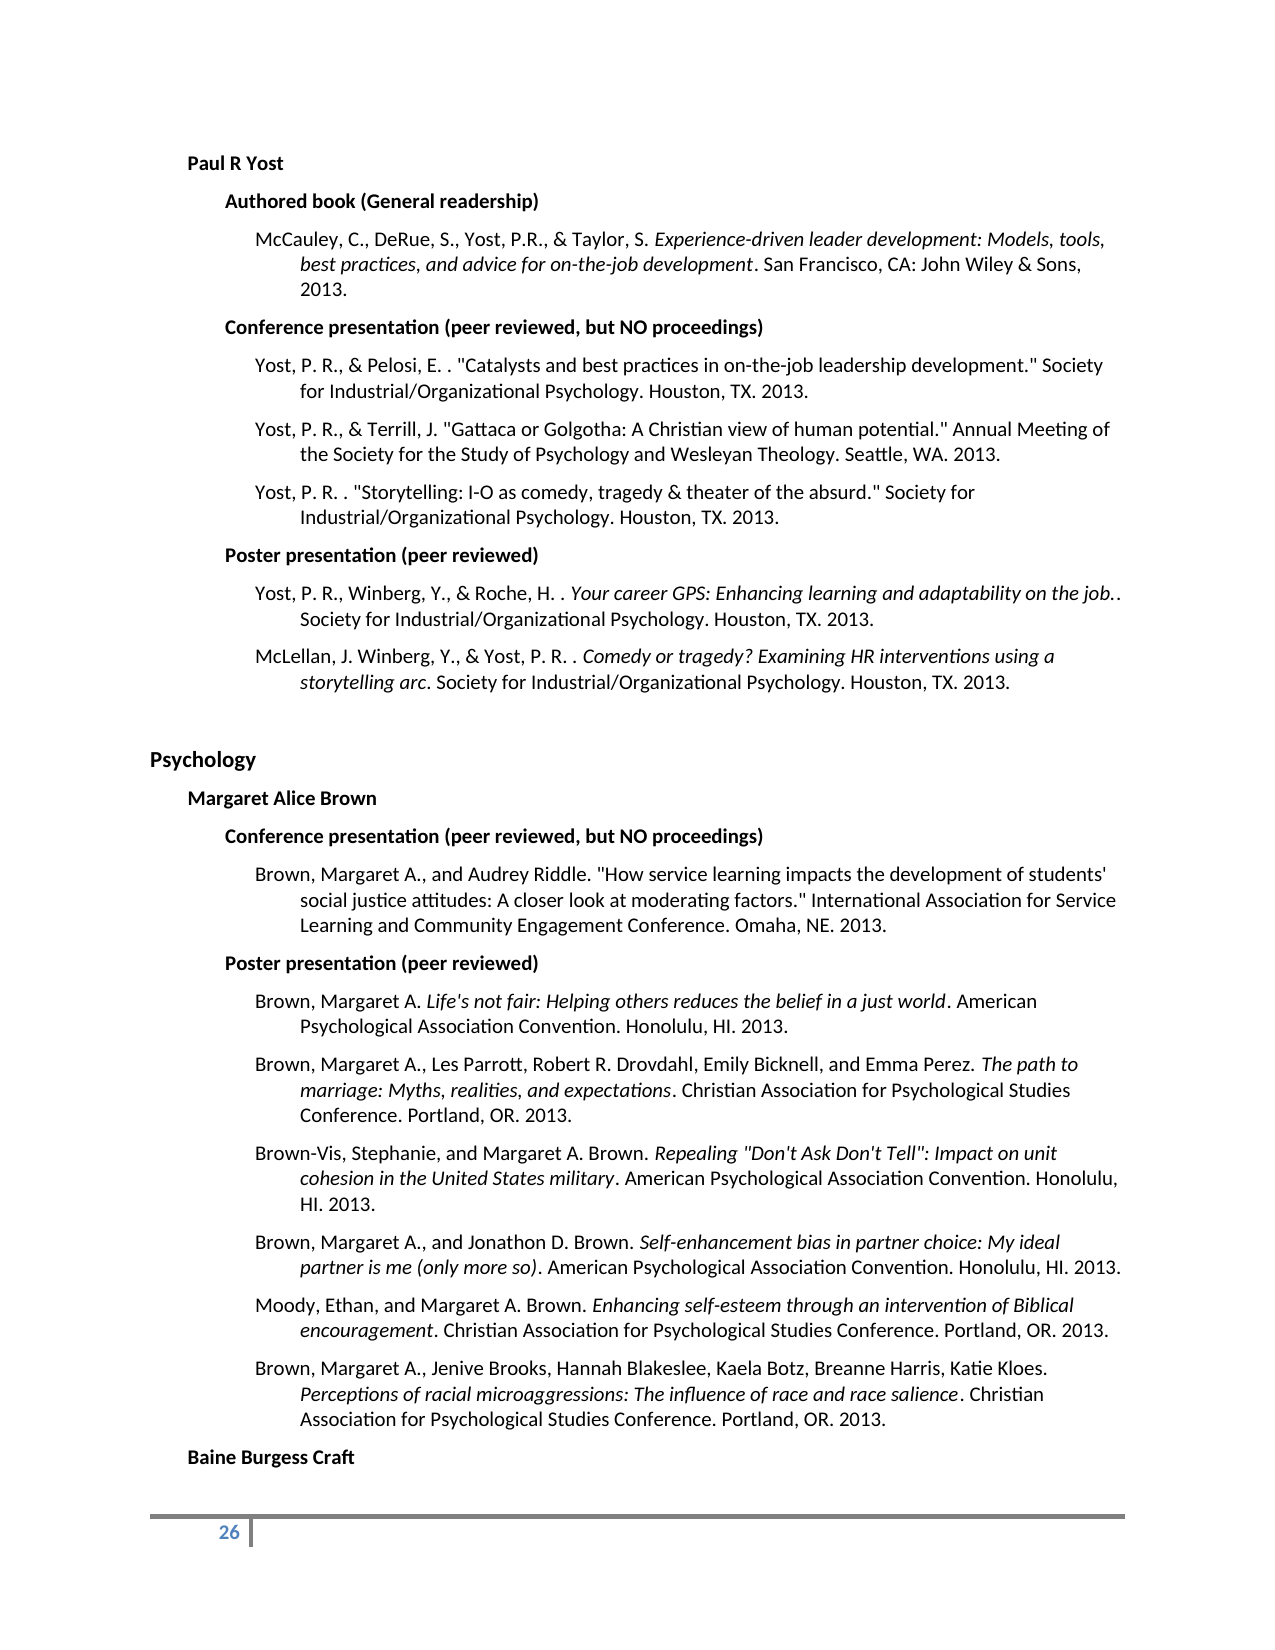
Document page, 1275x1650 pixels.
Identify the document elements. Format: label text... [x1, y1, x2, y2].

text Brown, Margaret A., and Jonathon D. Brown. Self-enhancement bias in partner choice: My ideal partner is me (only more so). American Psychological Association Convention. Honolulu, HI. 2013. [255, 1229, 1125, 1280]
text Brown-Vis, Stephanie, and Margaret A. Brown. Repealing "Don't Ask Don't Tell": Impact on unit cohesion in the United States military. American Psychological Association Convention. Honolulu, HI. 2013. [255, 1140, 1125, 1216]
text McCauley, C., DeRue, S., Yost, P.R., & Taylor, S. Experience-driven leader development: Models, tools, best practices, and advice for on-the-job development. San Francisco, CA: John Wiley & Sons, 2013. [255, 226, 1125, 302]
text Yost, P. R., & Pelosi, E. . "Catalysts and best practices in on-the-job leadership development." Society for Industrial/Organizational Psychology. Houston, TX. 2013. [255, 352, 1125, 403]
text Poster presentation (peer reviewed) [150, 542, 1125, 568]
text Conference presentation (peer reviewed, but NO proceedings) [150, 823, 1125, 849]
text McLellan, J. Winberg, Y., & Yost, P. R. . Comedy or tragedy? Examining HR interventions using a storytelling arc. Society for Industrial/Organizational Psychology. Houston, TX. 2013. [255, 644, 1125, 694]
text Brown, Margaret A., and Audrey Riddle. "How service learning impacts the development of students' social justice attitudes: A closer look at moderating factors." International Association for Service Learning and Community Engagement Conference. Omaha, NE. 2013. [255, 861, 1125, 938]
text Yost, P. R., & Terrill, J. "Gattaca or Golgotha: A Christian view of human potential." Annual Meeting of the Society for the Study of Psychology and Wesleyan Theology. Seattle, WA. 2013. [255, 416, 1125, 467]
text Psychology [150, 745, 1125, 773]
text Conference presentation (peer reviewed, but NO proceedings) [150, 314, 1125, 340]
text Brown, Margaret A. Life's not fair: Helping others reduces the belief in a just world. American Psychological Association Convention. Honolulu, HI. 2013. [255, 988, 1125, 1039]
text Yost, P. R., Winberg, Y., & Roche, H. . Your career GPS: Enhancing learning and adaptability on the job.. Society for Industrial/Organizational Psychology. Houston, TX. 2013. [255, 580, 1125, 631]
text Poster presentation (peer reviewed) [150, 950, 1125, 976]
text Baine Burgess Craft [150, 1444, 1125, 1470]
text Paul R Yost [150, 150, 1125, 175]
text Yost, P. R. . "Storytelling: I-O as comedy, tragedy & theater of the absurd." Society for Industrial/Organizational Psychology. Houston, TX. 2013. [255, 479, 1125, 530]
text Margaret Alice Brown [150, 786, 1125, 811]
text Authored book (General readership) [150, 188, 1125, 213]
text Brown, Margaret A., Jenive Brooks, Hannah Blakeslee, Kaela Botz, Breanne Harris, Katie Kloes. Perceptions of racial microaggressions: The influence of race and race salience. Christian Association for Psychological Studies Conference. Portland, OR. 2013. [255, 1356, 1125, 1432]
text Moody, Ethan, and Margaret A. Brown. Enhancing self-esteem through an intervention of Biblical encouragement. Christian Association for Psychological Studies Conference. Portland, OR. 2013. [255, 1292, 1125, 1343]
text Brown, Margaret A., Les Parrott, Robert R. Drovdahl, Emily Bicknell, and Emma Perez. The path to marriage: Myths, realities, and expectations. Christian Association for Psychological Studies Conference. Portland, OR. 2013. [255, 1051, 1125, 1128]
